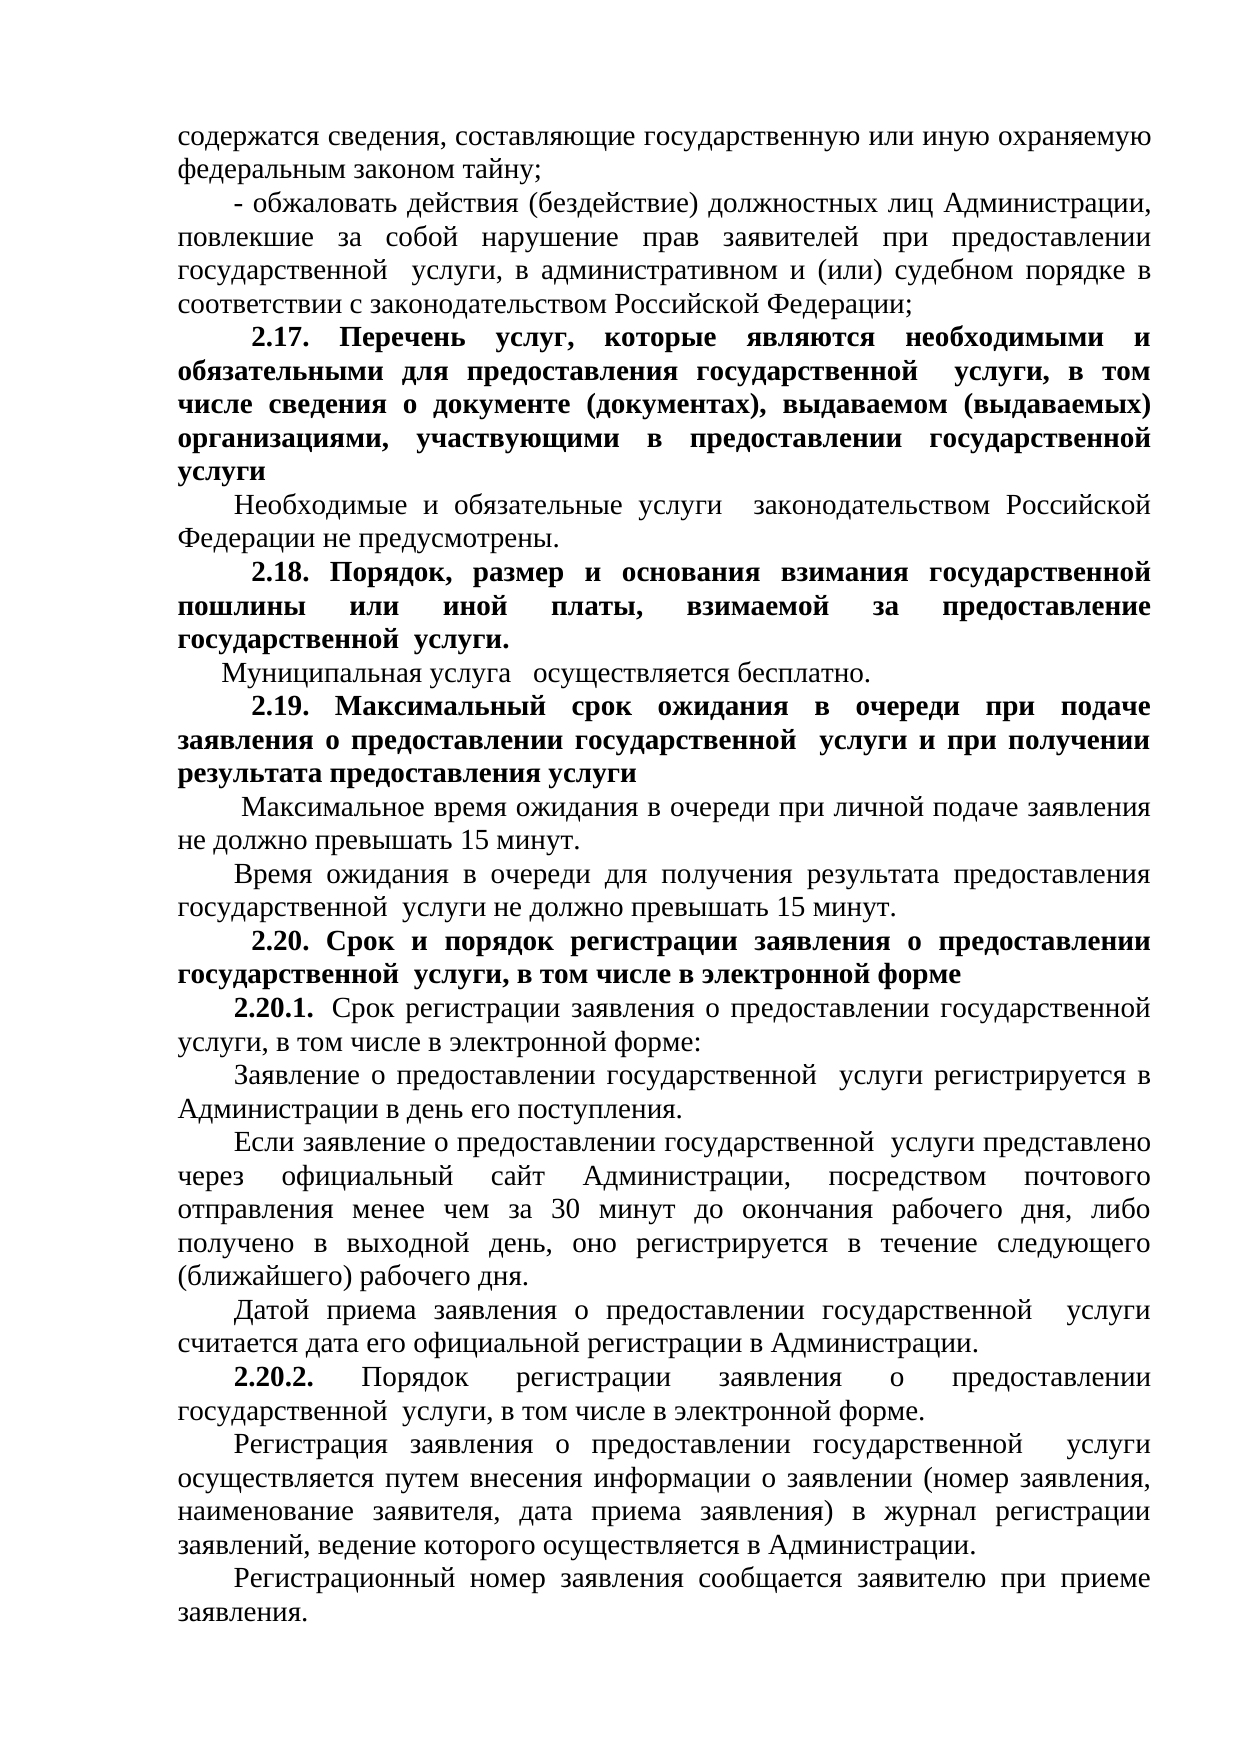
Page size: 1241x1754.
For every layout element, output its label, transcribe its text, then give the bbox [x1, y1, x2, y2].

text Муниципальная услуга осуществляется бесплатно. [177, 655, 1152, 688]
text 2.20.1. Срок регистрации заявления о предоставлении государственной услуги, в том числе в электронной форме: [177, 990, 1152, 1057]
text Регистрационный номер заявления сообщается заявителю при приеме заявления. [177, 1560, 1152, 1627]
text Если заявление о предоставлении государственной услуги представлено через официальный сайт Администрации, посредством почтового отправления менее чем за 30 минут до окончания рабочего дня, либо получено в выходной день, оно регистрируется в течение следующего (ближайшего) рабочего дня. [177, 1124, 1152, 1292]
text - обжаловать действия (бездействие) должностных лиц Администрации, повлекшие за собой нарушение прав заявителей при предоставлении государственной услуги, в административном и (или) судебном порядке в соответствии с законодательством Российской Федерации; [177, 185, 1152, 319]
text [177, 118, 1152, 185]
text 2.18. Порядок, размер и основания взимания государственной пошлины или иной платы, взимаемой за предоставление государственной услуги. [177, 554, 1152, 655]
text 2.19. Максимальный срок ожидания в очереди при подаче заявления о предоставлении государственной услуги и при получении результата предоставления услуги [177, 688, 1152, 789]
text Регистрация заявления о предоставлении государственной услуги осуществляется путем внесения информации о заявлении (номер заявления, наименование заявителя, дата приема заявления) в журнал регистрации заявлений, ведение которого осуществляется в Администрации. [177, 1426, 1152, 1560]
text Датой приема заявления о предоставлении государственной услуги считается дата его официальной регистрации в Администрации. [177, 1292, 1152, 1359]
text Необходимые и обязательные услуги законодательством Российской Федерации не предусмотрены. [177, 487, 1152, 554]
text 2.17. Перечень услуг, которые являются необходимыми и обязательными для предоставления государственной услуги, в том числе сведения о документе (документах), выдаваемом (выдаваемых) организациями, участвующими в предоставлении государственной услуги [177, 319, 1152, 487]
text 2.20. Срок и порядок регистрации заявления о предоставлении государственной услуги, в том числе в электронной форме [177, 923, 1152, 990]
text 2.20.2. Порядок регистрации заявления о предоставлении государственной услуги, в том числе в электронной форме. [177, 1359, 1152, 1426]
text Время ожидания в очереди для получения результата предоставления государственной услуги не должно превышать 15 минут. [177, 856, 1152, 923]
text Максимальное время ожидания в очереди при личной подаче заявления не должно превышать 15 минут. [177, 789, 1152, 856]
text Заявление о предоставлении государственной услуги регистрируется в Администрации в день его поступления. [177, 1057, 1152, 1124]
